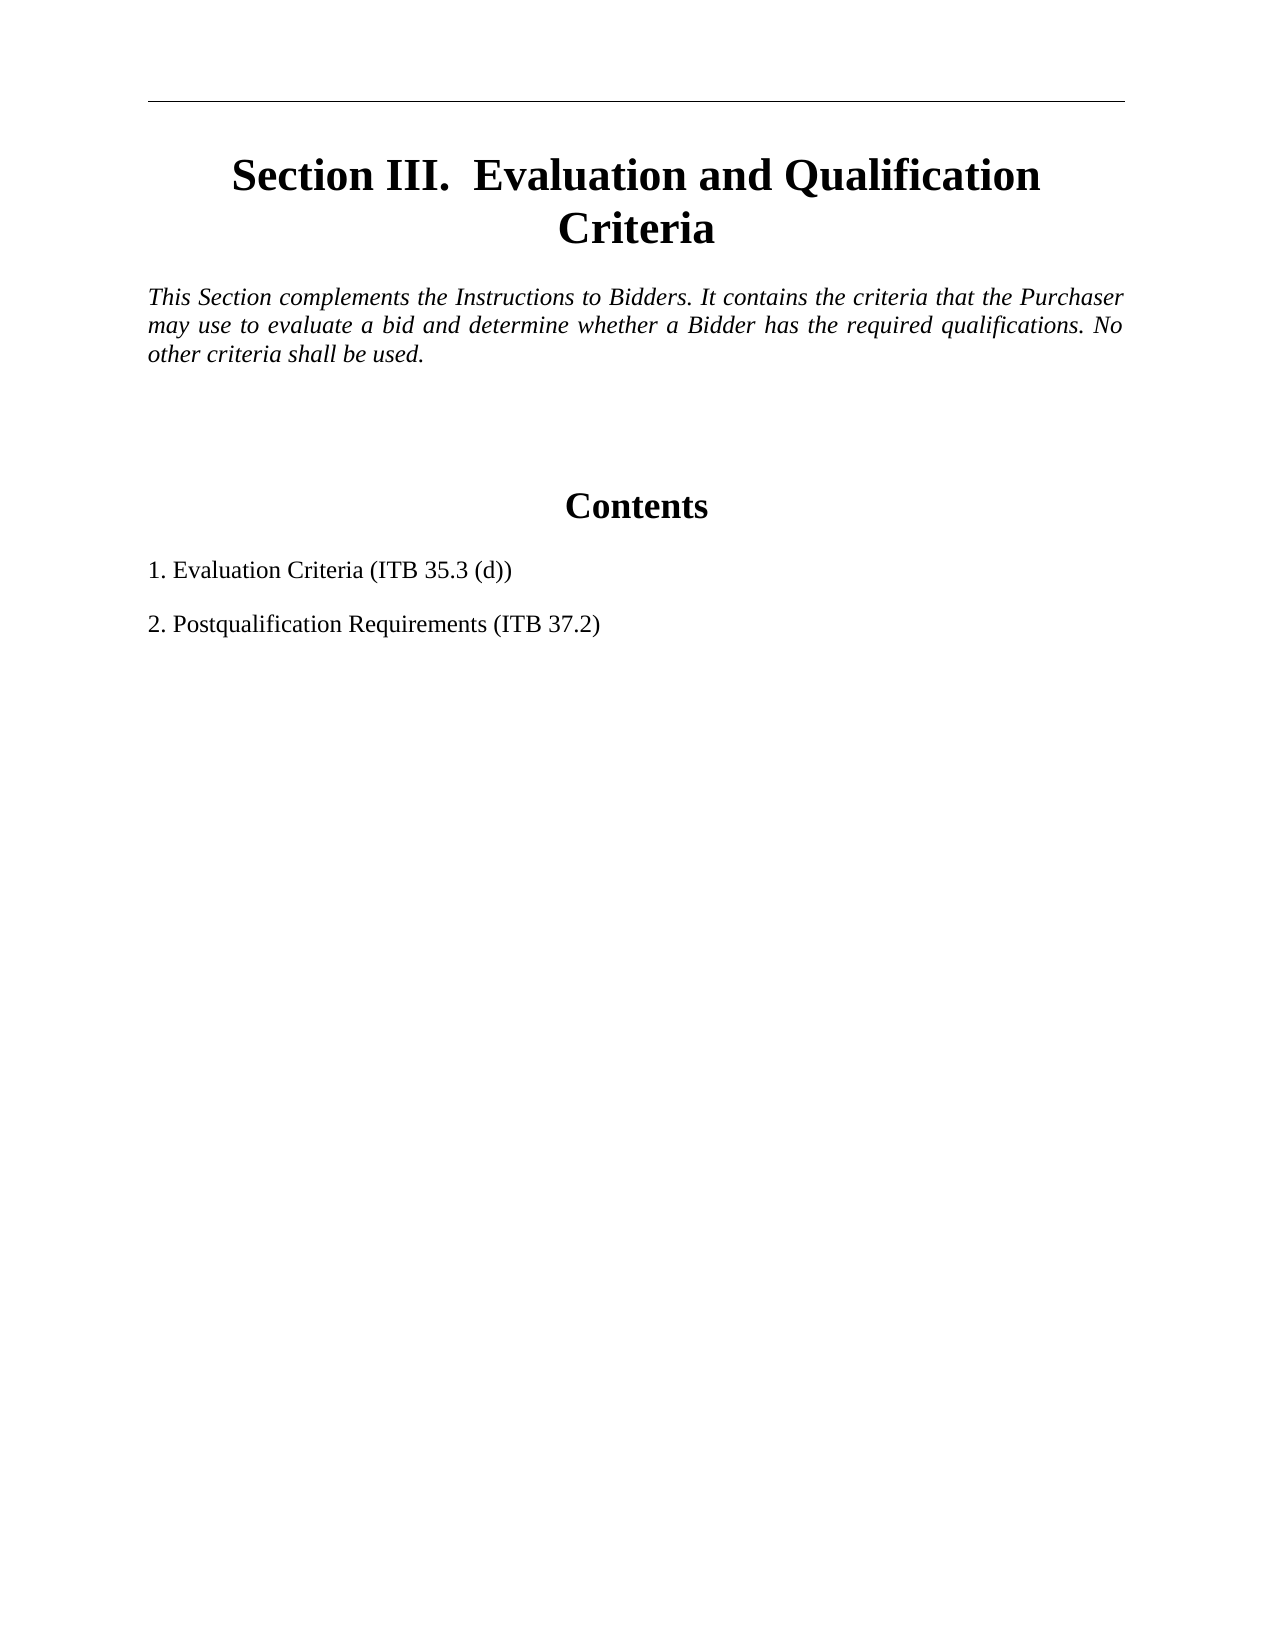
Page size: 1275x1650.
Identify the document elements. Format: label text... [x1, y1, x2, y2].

subtitle Section III. Evaluation and Qualification Criteria [148, 148, 1125, 253]
text 2. Postqualification Requirements (ITB 37.2) [148, 609, 1125, 637]
text Contents [148, 483, 1125, 526]
text 1. Evaluation Criteria (ITB 35.3 (d)) [148, 555, 1125, 584]
text This Section complements the Instructions to Bidders. It contains the criteria that the Purchaser may use to evaluate a bid and determine whether a Bidder has the required qualifications. No other criteria shall be used. [148, 282, 1125, 368]
